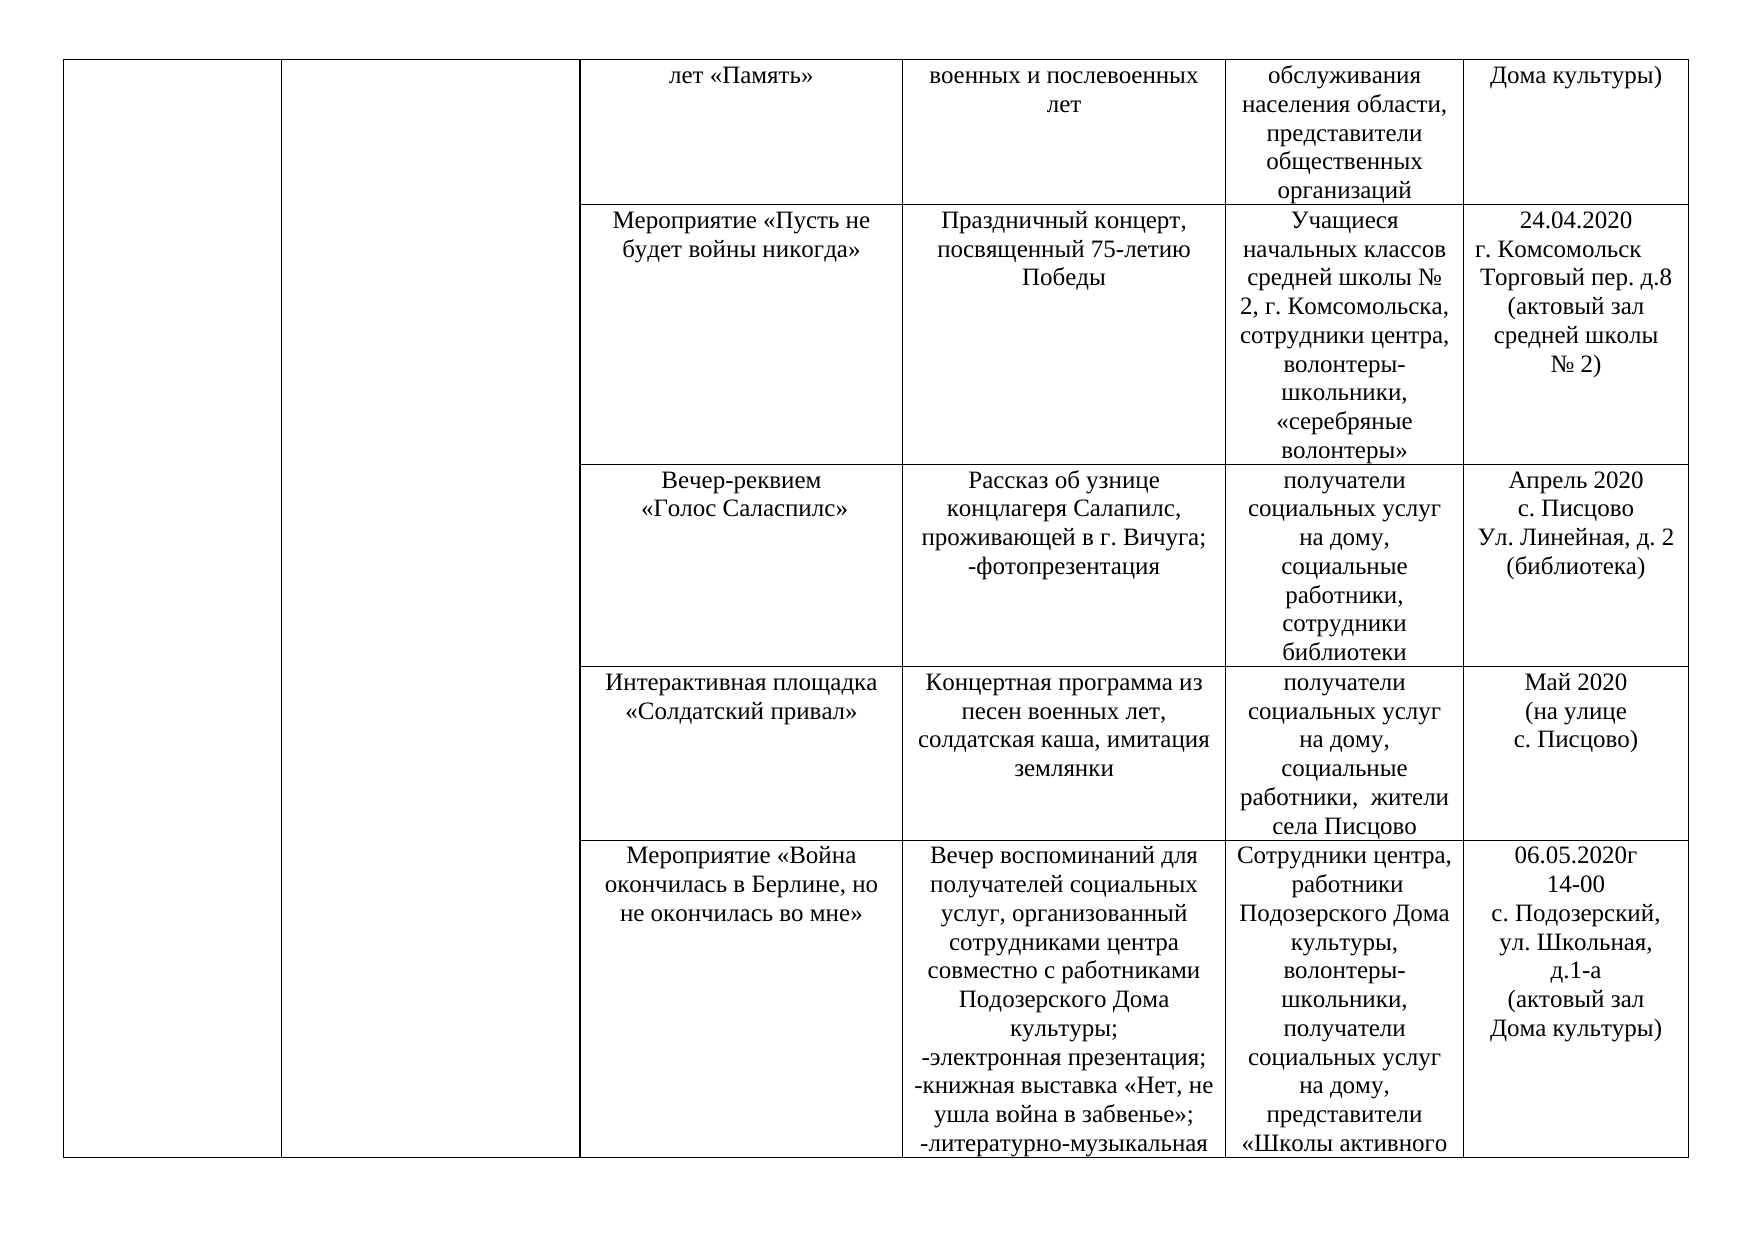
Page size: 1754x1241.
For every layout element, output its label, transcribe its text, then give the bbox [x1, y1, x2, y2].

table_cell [1226, 60, 1463, 204]
table_cell Апрель 2020 с. Писцово Ул. Линейная, д. 2 (библиотека) [1464, 465, 1688, 666]
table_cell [1226, 841, 1463, 1157]
table_cell 24.04.2020 г. Комсомольск Торговый пер. д.8 (актовый зал средней школы № 2) [1464, 205, 1688, 464]
table_cell получатели социальных услуг на дому, социальные работники, жители села Писцово [1226, 667, 1463, 839]
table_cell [903, 841, 1225, 1157]
table_cell Интерактивная площадка «Солдатский привал» [581, 667, 902, 839]
table_cell Праздничный концерт, посвященный 75-летию Победы [903, 205, 1225, 464]
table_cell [1464, 841, 1688, 1157]
table_cell Учащиеся начальных классов средней школы № 2, г. Комсомольска, сотрудники центра, волонтеры-школьники, «серебряные волонтеры» [1226, 205, 1463, 464]
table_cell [581, 841, 902, 1157]
table_cell Концертная программа из песен военных лет, солдатская каша, имитация землянки [903, 667, 1225, 839]
table_cell Рассказ об узнице концлагеря Салапилс, проживающей в г. Вичуга; -фотопрезентация [903, 465, 1225, 666]
table_cell получатели социальных услуг на дому, социальные работники, сотрудники библиотеки [1226, 465, 1463, 666]
table_cell Мероприятие «Пусть не будет войны никогда» [581, 205, 902, 464]
table_cell Вечер-реквием «Голос Саласпилс» [581, 465, 902, 666]
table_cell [581, 60, 902, 204]
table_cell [903, 60, 1225, 204]
table_cell Май 2020 (на улице с. Писцово) [1464, 667, 1688, 839]
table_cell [1464, 60, 1688, 204]
